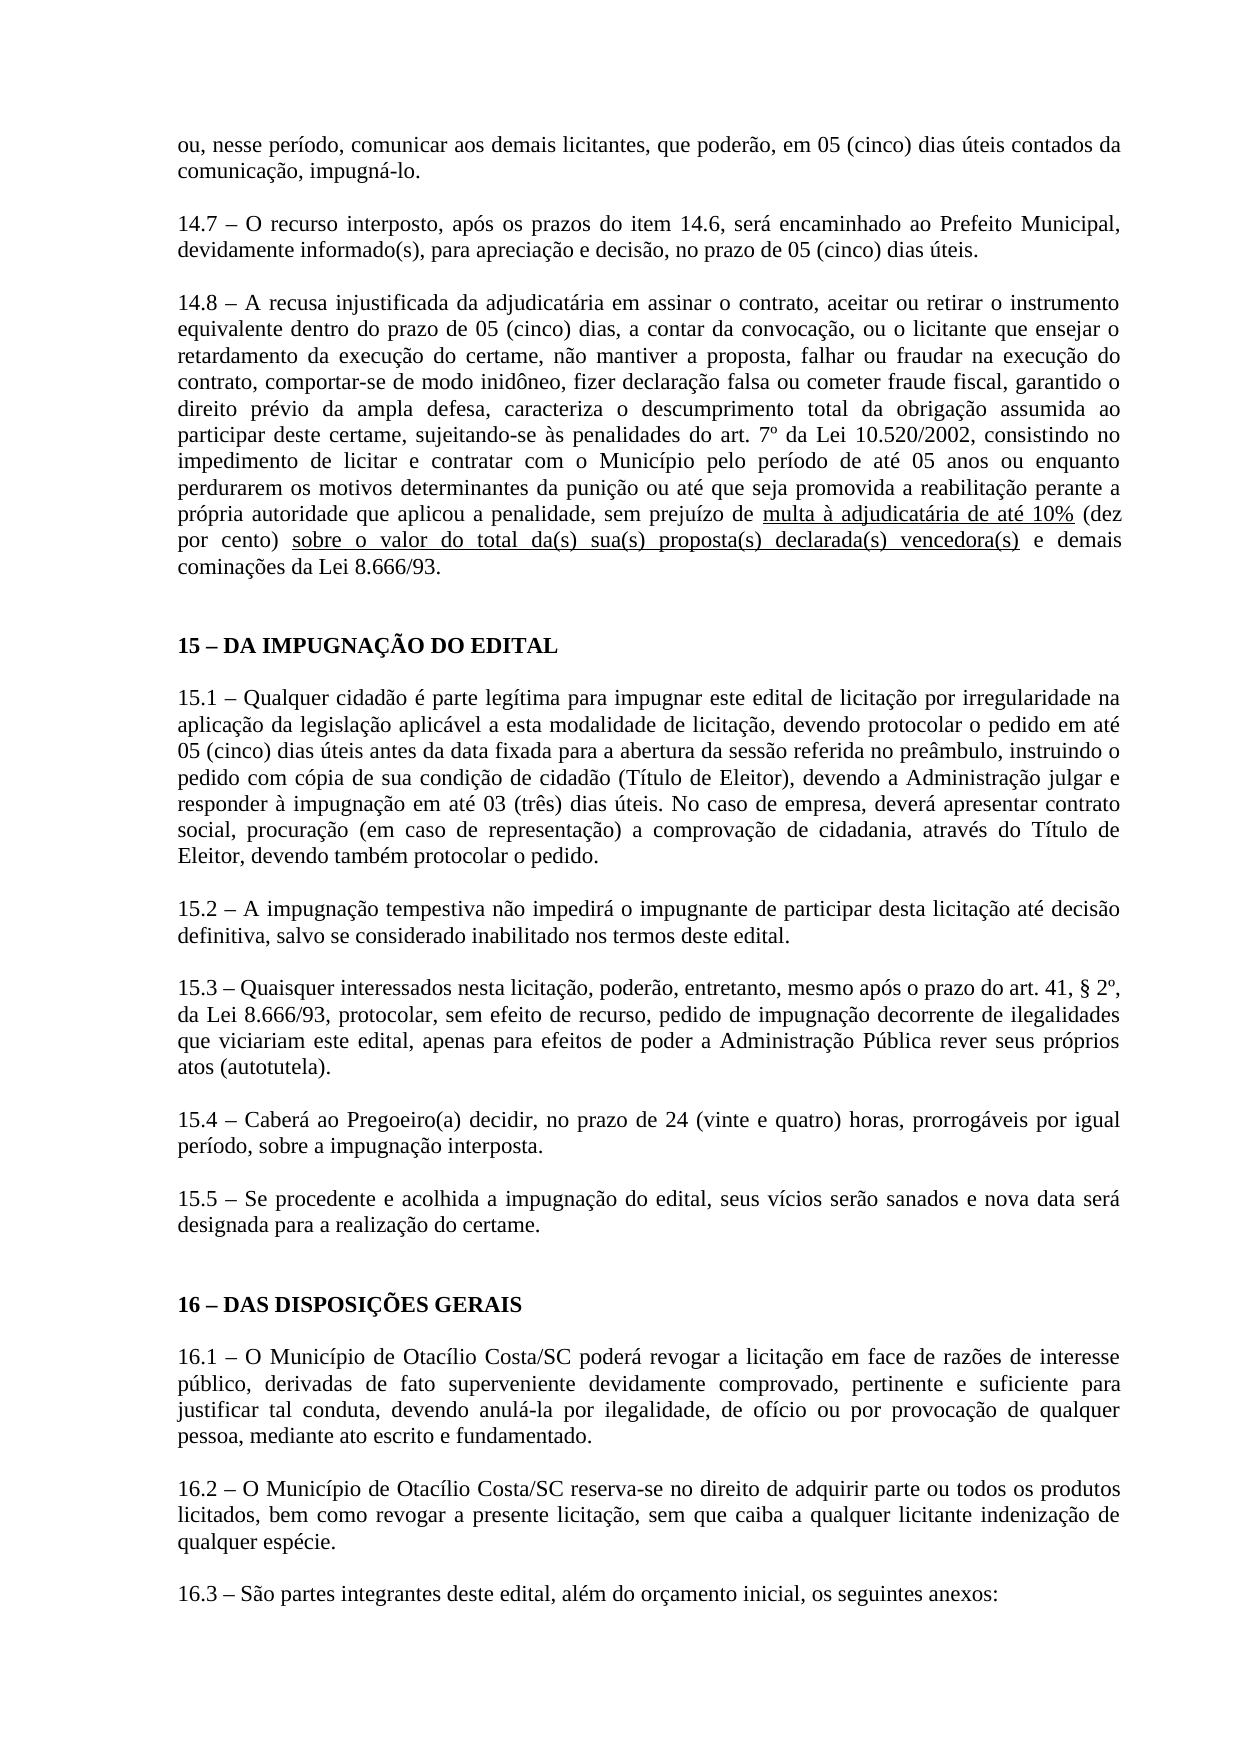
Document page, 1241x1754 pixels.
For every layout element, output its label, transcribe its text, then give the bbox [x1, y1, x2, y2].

text 15.5 – Se procedente e acolhida a impugnação do edital, seus vícios serão sanados e nova data será designada para a realização do certame. [177, 1185, 1122, 1238]
text 16.1 – O Município de Otacílio Costa/SC poderá revogar a licitação em face de razões de interesse público, derivadas de fato superveniente devidamente comprovado, pertinente e suficiente para justificar tal conduta, devendo anulá-la por ilegalidade, de ofício ou por provocação de qualquer pessoa, mediante ato escrito e fundamentado. [177, 1343, 1122, 1449]
text 14.8 – A recusa injustificada da adjudicatária em assinar o contrato, aceitar ou retirar o instrumento equivalente dentro do prazo de 05 (cinco) dias, a contar da convocação, ou o licitante que ensejar o retardamento da execução do certame, não mantiver a proposta, falhar ou fraudar na execução do contrato, comportar-se de modo inidôneo, fizer declaração falsa ou cometer fraude fiscal, garantido o direito prévio da ampla defesa, caracteriza o descumprimento total da obrigação assumida ao participar deste certame, sujeitando-se às penalidades do art. 7º da Lei 10.520/2002, consistindo no impedimento de licitar e contratar com o Município pelo período de até 05 anos ou enquanto perdurarem os motivos determinantes da punição ou até que seja promovida a reabilitação perante a própria autoridade que aplicou a penalidade, sem prejuízo de multa à adjudicatária de até 10% (dez por cento) sobre o valor do total da(s) sua(s) proposta(s) declarada(s) vencedora(s) e demais cominações da Lei 8.666/93. [177, 289, 1122, 579]
text 15 – DA IMPUGNAÇÃO DO EDITAL [177, 632, 1122, 658]
text 15.2 – A impugnação tempestiva não impedirá o impugnante de participar desta licitação até decisão definitiva, salvo se considerado inabilitado nos termos deste edital. [177, 895, 1122, 948]
text 15.3 – Quaisquer interessados nesta licitação, poderão, entretanto, mesmo após o prazo do art. 41, § 2º, da Lei 8.666/93, protocolar, sem efeito de recurso, pedido de impugnação decorrente de ilegalidades que viciariam este edital, apenas para efeitos de poder a Administração Pública rever seus próprios atos (autotutela). [177, 974, 1122, 1080]
text 16 – DAS DISPOSIÇÕES GERAIS [177, 1291, 1122, 1317]
text 14.7 – O recurso interposto, após os prazos do item 14.6, será encaminhado ao Prefeito Municipal, devidamente informado(s), para apreciação e decisão, no prazo de 05 (cinco) dias úteis. [177, 210, 1122, 263]
text 16.3 – São partes integrantes deste edital, além do orçamento inicial, os seguintes anexos: [177, 1581, 1122, 1607]
text 15.4 – Caberá ao Pregoeiro(a) decidir, no prazo de 24 (vinte e quatro) horas, prorrogáveis por igual período, sobre a impugnação interposta. [177, 1106, 1122, 1159]
text 16.2 – O Município de Otacílio Costa/SC reserva-se no direito de adquirir parte ou todos os produtos licitados, bem como revogar a presente licitação, sem que caiba a qualquer licitante indenização de qualquer espécie. [177, 1475, 1122, 1554]
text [177, 131, 1122, 184]
text 15.1 – Qualquer cidadão é parte legítima para impugnar este edital de licitação por irregularidade na aplicação da legislação aplicável a esta modalidade de licitação, devendo protocolar o pedido em até 05 (cinco) dias úteis antes da data fixada para a abertura da sessão referida no preâmbulo, instruindo o pedido com cópia de sua condição de cidadão (Título de Eleitor), devendo a Administração julgar e responder à impugnação em até 03 (três) dias úteis. No caso de empresa, deverá apresentar contrato social, procuração (em caso de representação) a comprovação de cidadania, através do Título de Eleitor, devendo também protocolar o pedido. [177, 684, 1122, 869]
